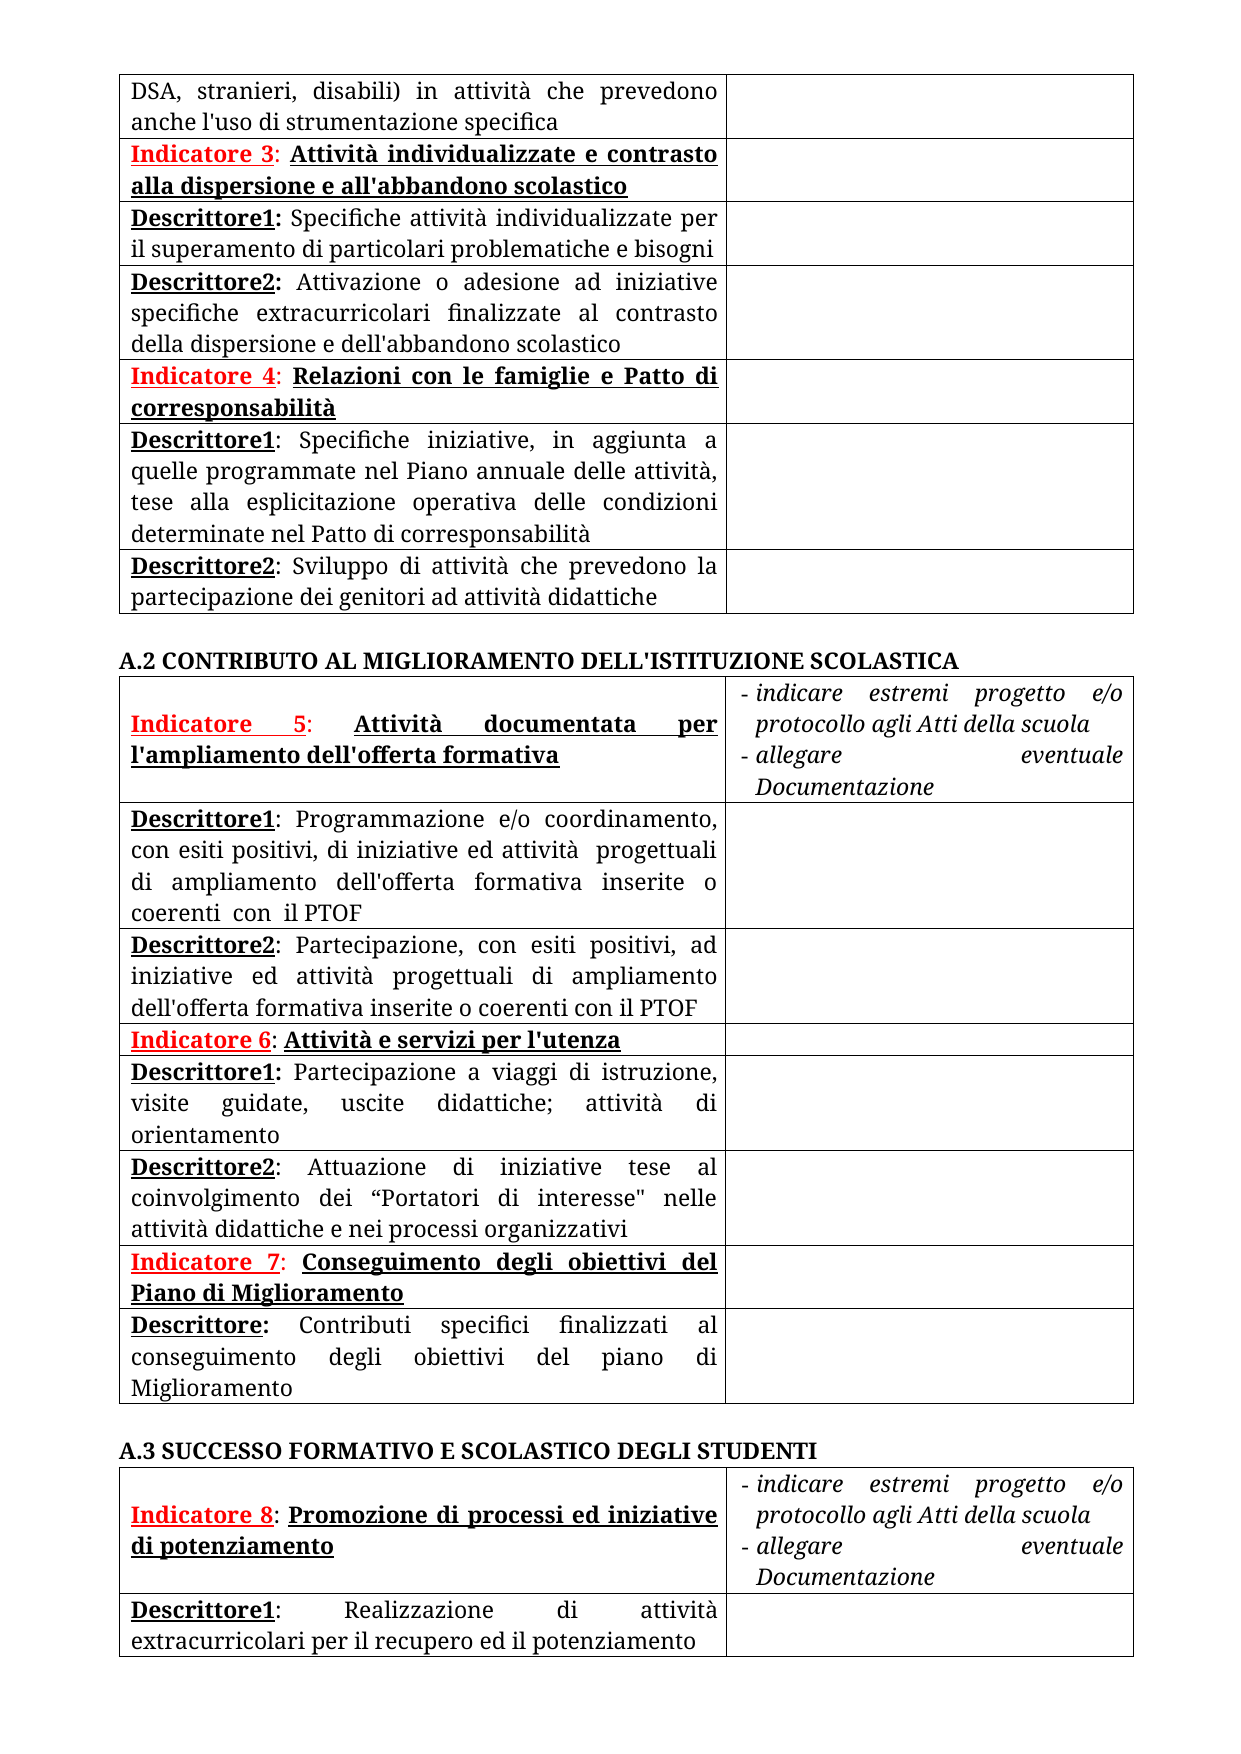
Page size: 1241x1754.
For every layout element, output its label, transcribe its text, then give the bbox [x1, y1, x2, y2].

table_cell Indicatore 4: Relazioni con le famiglie e Patto di corresponsabilità [120, 360, 726, 423]
table_cell [726, 1024, 1133, 1055]
table_cell Indicatore 3: Attività individualizzate e contrasto alla dispersione e all'abbandono scolastico [120, 139, 726, 201]
table_header indicare estremi progetto e/o protocollo agli Atti della scuola allegare eventuale Documentazione [727, 1468, 1133, 1593]
table_cell [726, 1246, 1133, 1308]
table_cell Descrittore1: Programmazione e/o coordinamento, con esiti positivi, di iniziative ed attività progettuali di ampliamento dell'offerta formativa inserite o coerenti con il PTOF [120, 803, 725, 928]
table_header indicare estremi progetto e/o protocollo agli Atti della scuola allegare eventuale Documentazione [726, 677, 1133, 802]
table_cell Descrittore1: Specifiche attività individualizzate per il superamento di particolari problematiche e bisogni [120, 202, 726, 264]
table_cell [726, 929, 1133, 1023]
table_cell [727, 424, 1133, 549]
table_cell [726, 1056, 1133, 1150]
table_cell [727, 550, 1133, 612]
table_cell Descrittore: Contributi specifici finalizzati al conseguimento degli obiettivi del piano di Miglioramento [120, 1309, 725, 1403]
table_header Indicatore 5: Attività documentata per l'ampliamento dell'offerta formativa [120, 677, 725, 802]
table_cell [120, 75, 726, 137]
table_cell [726, 1309, 1133, 1403]
table_cell [727, 360, 1133, 423]
table_cell [727, 139, 1133, 201]
table_cell Indicatore 6: Attività e servizi per l'utenza [120, 1024, 725, 1055]
table_cell [726, 803, 1133, 928]
table_cell Descrittore2: Attivazione o adesione ad iniziative specifiche extracurricolari finalizzate al contrasto della dispersione e dell'abbandono scolastico [120, 266, 726, 359]
table_cell [727, 1594, 1133, 1656]
table_cell [727, 266, 1133, 359]
table_cell Descrittore1: Realizzazione di attività extracurricolari per il recupero ed il potenziamento [120, 1594, 726, 1656]
text A.2 CONTRIBUTO AL MIGLIORAMENTO DELL'ISTITUZIONE SCOLASTICA [119, 645, 1137, 676]
table_cell Indicatore 7: Conseguimento degli obiettivi del Piano di Miglioramento [120, 1246, 725, 1308]
table_cell Descrittore1: Partecipazione a viaggi di istruzione, visite guidate, uscite didattiche; attività di orientamento [120, 1056, 725, 1150]
table_cell Descrittore2: Partecipazione, con esiti positivi, ad iniziative ed attività progettuali di ampliamento dell'offerta formativa inserite o coerenti con il PTOF [120, 929, 725, 1023]
table_cell [726, 1151, 1133, 1245]
table_cell Descrittore1: Specifiche iniziative, in aggiunta a quelle programmate nel Piano annuale delle attività, tese alla esplicitazione operativa delle condizioni determinate nel Patto di corresponsabilità [120, 424, 726, 549]
text A.3 SUCCESSO FORMATIVO E SCOLASTICO DEGLI STUDENTI [119, 1435, 1137, 1467]
table_cell Descrittore2: Sviluppo di attività che prevedono la partecipazione dei genitori ad attività didattiche [120, 550, 726, 612]
table_header Indicatore 8: Promozione di processi ed iniziative di potenziamento [120, 1468, 726, 1593]
table_cell [727, 202, 1133, 264]
table_cell Descrittore2: Attuazione di iniziative tese al coinvolgimento dei “Portatori di interesse" nelle attività didattiche e nei processi organizzativi [120, 1151, 725, 1245]
table_cell [727, 75, 1133, 137]
